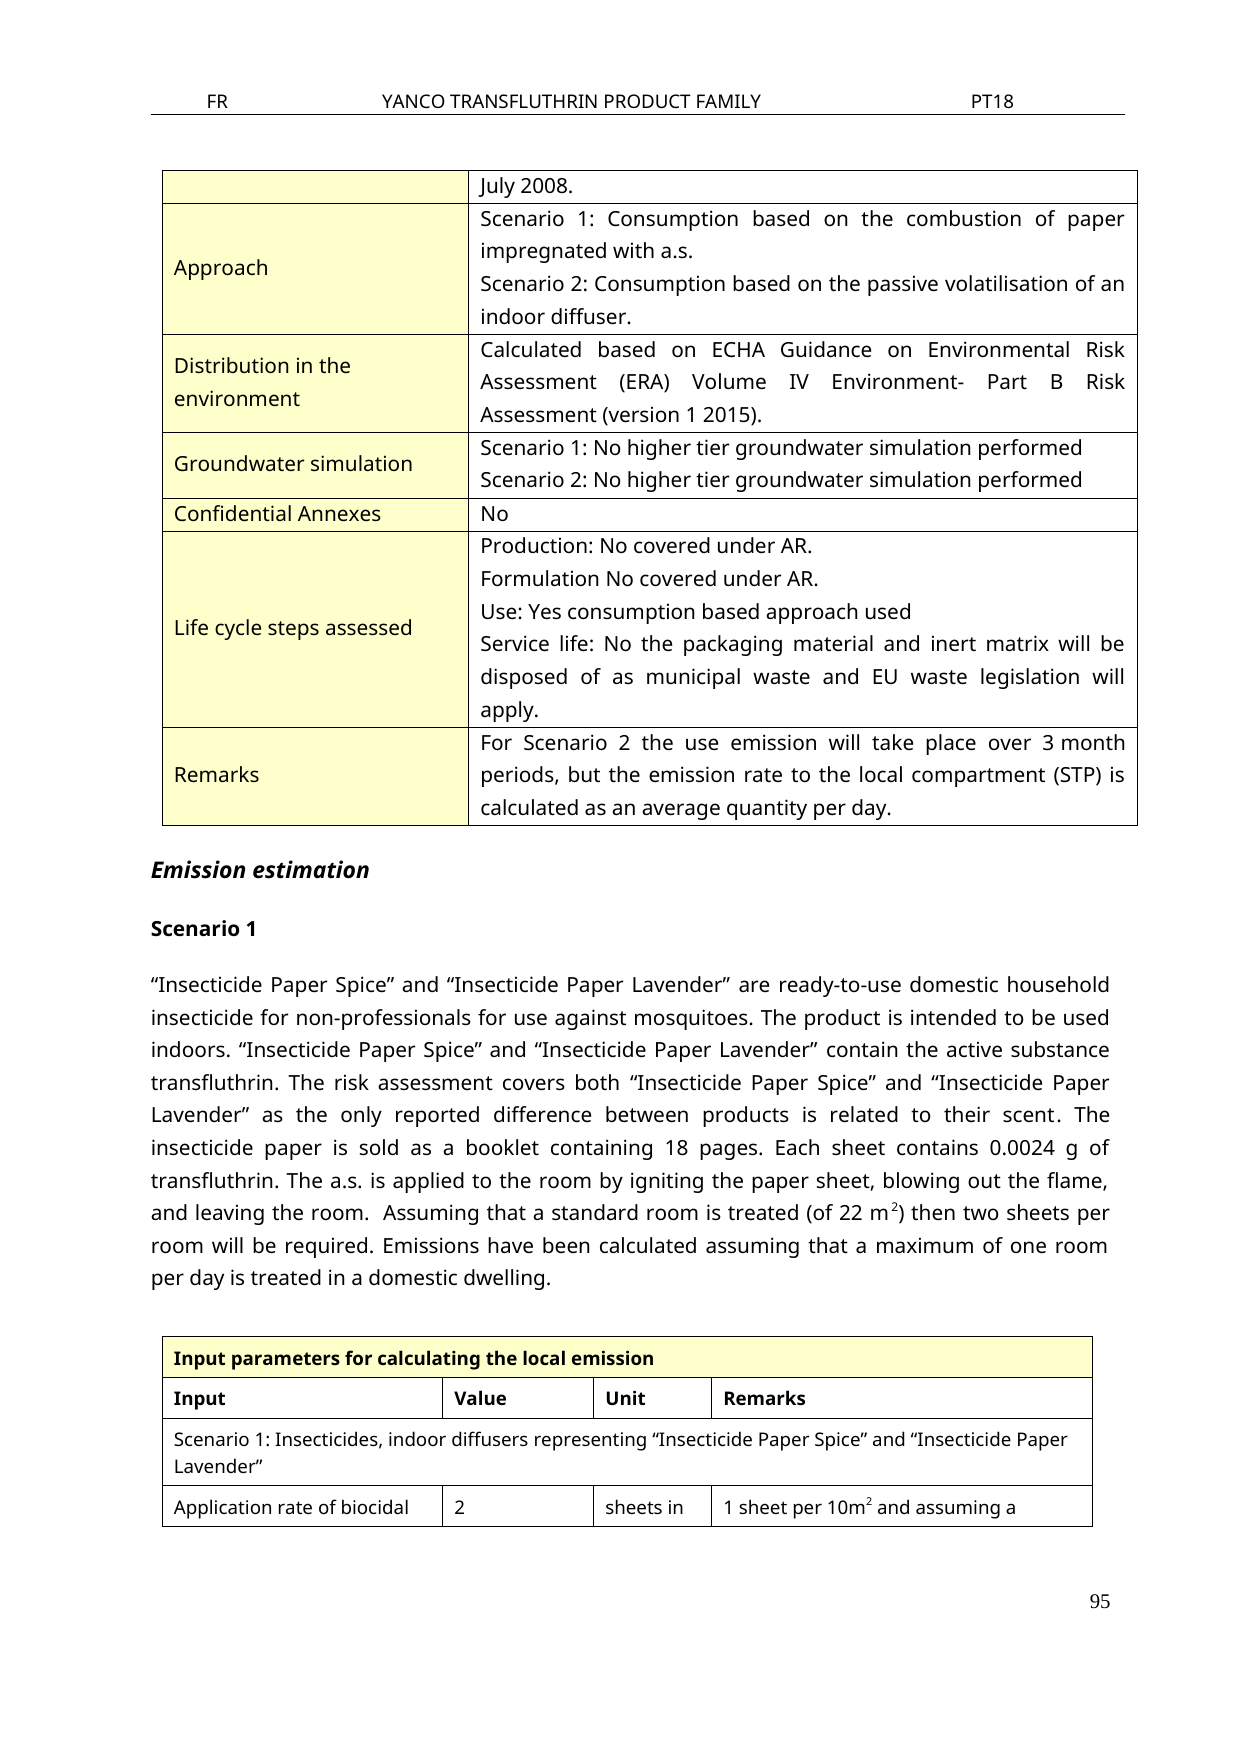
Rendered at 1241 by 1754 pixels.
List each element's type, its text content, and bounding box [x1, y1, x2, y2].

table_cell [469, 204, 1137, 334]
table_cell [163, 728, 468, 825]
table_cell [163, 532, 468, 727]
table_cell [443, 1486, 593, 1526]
text “Insecticide Paper Spice” and “Insecticide Paper Lavender” are ready-to-use domestic household insecticide for non-professionals for use against mosquitoes. The product is intended to be used indoors. “Insecticide Paper Spice” and “Insecticide Paper Lavender” contain the active substance transfluthrin. The risk assessment covers both “Insecticide Paper Spice” and “Insecticide Paper Lavender” as the only reported difference between products is related to their scent. The insecticide paper is sold as a booklet containing 18 pages. Each sheet contains 0.0024 g of transfluthrin. The a.s. is applied to the room by igniting the paper sheet, blowing out the flame, and leaving the room. Assuming that a standard room is treated (of 22 m2) then two sheets per room will be required. Emissions have been calculated assuming that a maximum of one room per day is treated in a domestic dwelling. [151, 970, 1110, 1292]
text Emission estimation [151, 854, 1110, 886]
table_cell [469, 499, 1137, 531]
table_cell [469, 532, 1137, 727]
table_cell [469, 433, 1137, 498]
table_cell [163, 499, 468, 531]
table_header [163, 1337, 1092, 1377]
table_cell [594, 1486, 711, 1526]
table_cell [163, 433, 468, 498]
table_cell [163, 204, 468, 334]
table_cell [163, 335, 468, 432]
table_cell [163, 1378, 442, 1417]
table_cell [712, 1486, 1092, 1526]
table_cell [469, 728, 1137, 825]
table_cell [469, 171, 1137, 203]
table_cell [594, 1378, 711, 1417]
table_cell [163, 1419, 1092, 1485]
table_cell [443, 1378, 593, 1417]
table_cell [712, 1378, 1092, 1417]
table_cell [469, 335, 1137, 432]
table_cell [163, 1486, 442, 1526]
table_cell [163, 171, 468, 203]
text Scenario 1 [151, 914, 1110, 942]
